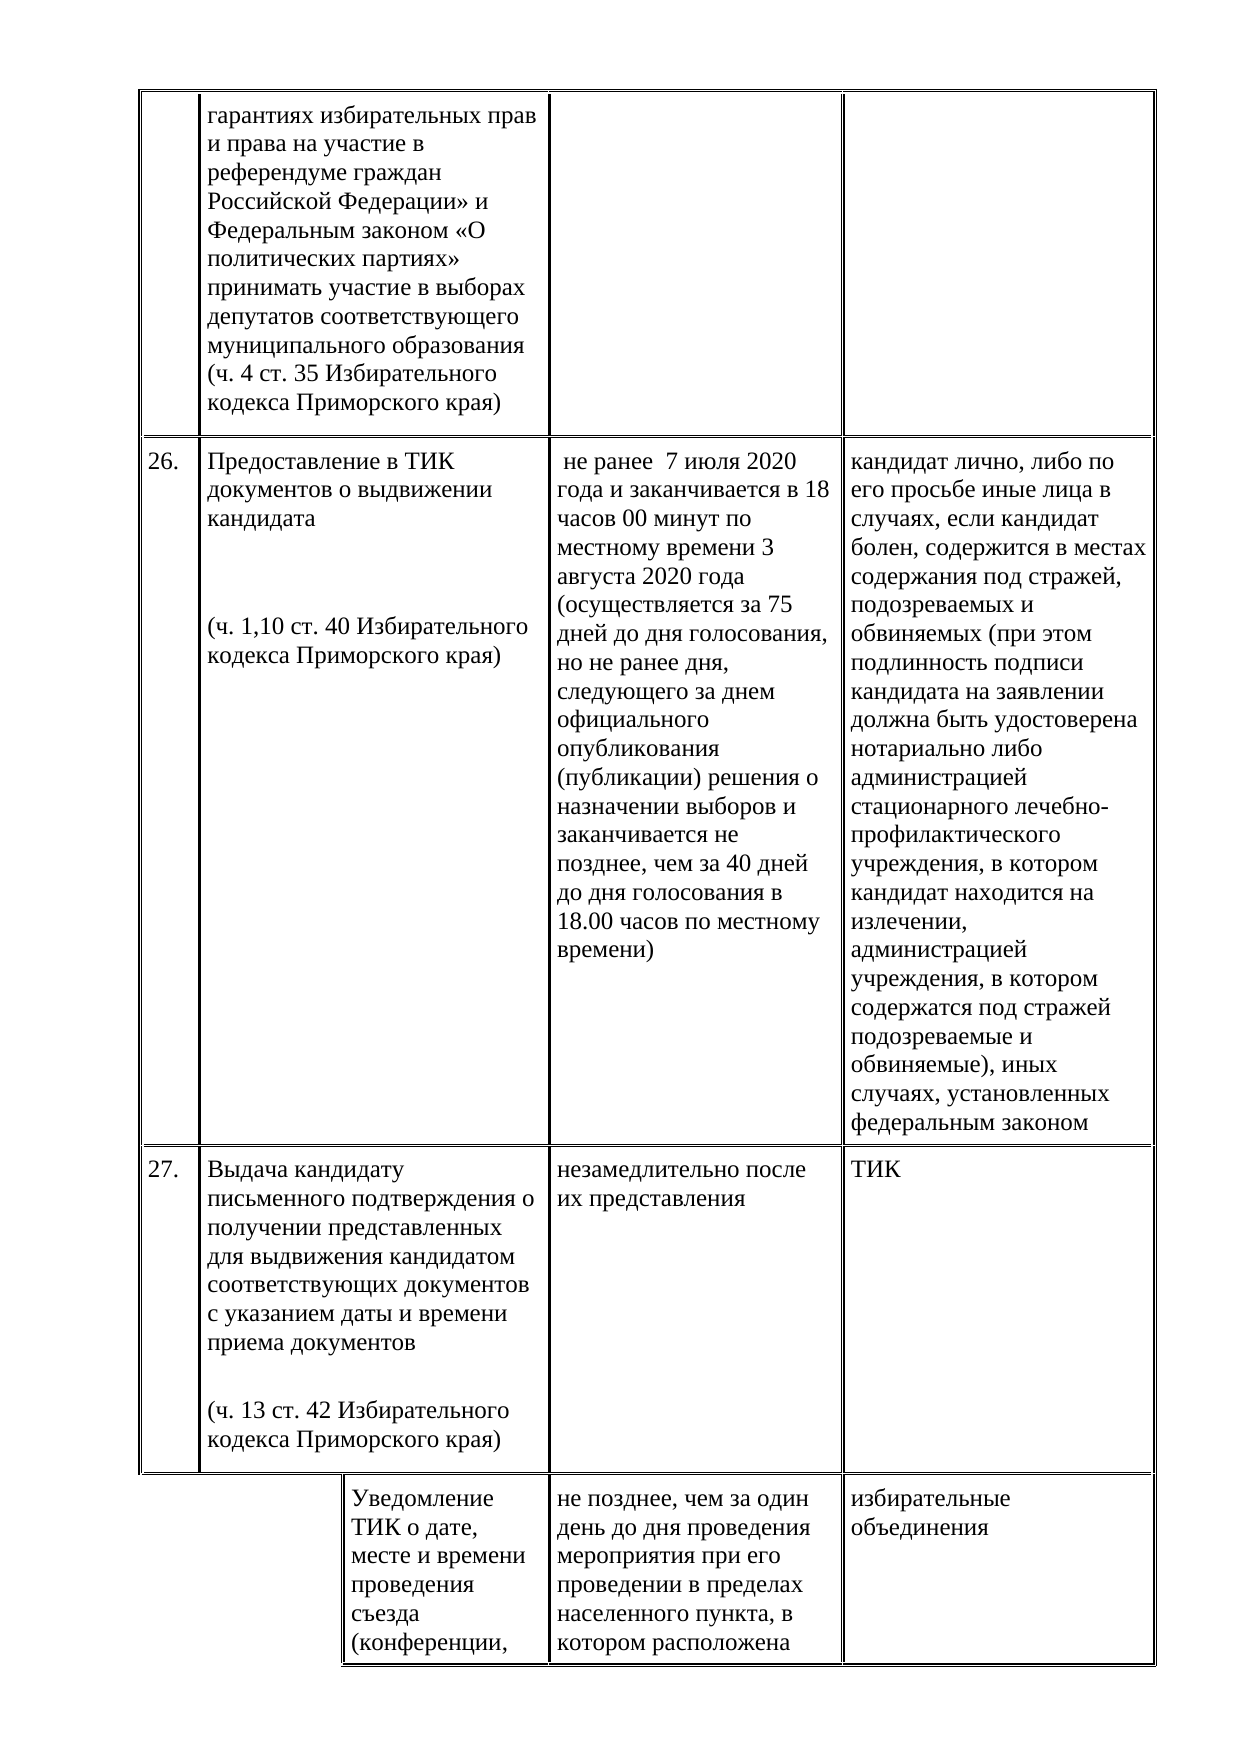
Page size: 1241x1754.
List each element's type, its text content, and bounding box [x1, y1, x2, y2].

table_cell 26. [140, 435, 199, 1143]
table_cell незамедлительно после их представления [551, 1147, 841, 1472]
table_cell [843, 92, 1153, 435]
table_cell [343, 1475, 549, 1663]
table_cell Предоставление в ТИК документов о выдвижении кандидата (ч. 1,10 ст. 40 Избирательного кодекса Приморского края) [201, 438, 548, 1143]
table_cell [549, 1472, 843, 1663]
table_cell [199, 90, 549, 435]
table_cell кандидат лично, либо по его просьбе иные лица в случаях, если кандидат болен, содержится в местах содержания под стражей, подозреваемых и обвиняемых (при этом подлинность подписи кандидата на заявлении должна быть удостоверена нотариально либо администрацией стационарного лечебно-профилактического учреждения, в котором кандидат находится на излечении, администрацией учреждения, в котором содержатся под стражей подозреваемые и обвиняемые), иных случаях, установленных федеральным законом [843, 435, 1155, 1143]
table_cell 25. [142, 92, 199, 435]
table_cell Выдача кандидату письменного подтверждения о получении представленных для выдвижения кандидатом соответствующих документов с указанием даты и времени приема документов (ч. 13 ст. 42 Избирательного кодекса Приморского края) [201, 1147, 548, 1472]
table_cell не ранее 7 июля 2020 года и заканчивается в 18 часов 00 минут по местному времени 3 августа 2020 года (осуществляется за 75 дней до дня голосования, но не ранее дня, следующего за днем официального опубликования (публикации) решения о назначении выборов и заканчивается не позднее, чем за 40 дней до дня голосования в 18.00 часов по местному времени) [551, 438, 841, 1143]
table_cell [843, 1472, 1155, 1663]
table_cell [549, 90, 843, 435]
table_cell 27. [142, 1144, 198, 1472]
table_cell ТИК [845, 1144, 1154, 1472]
